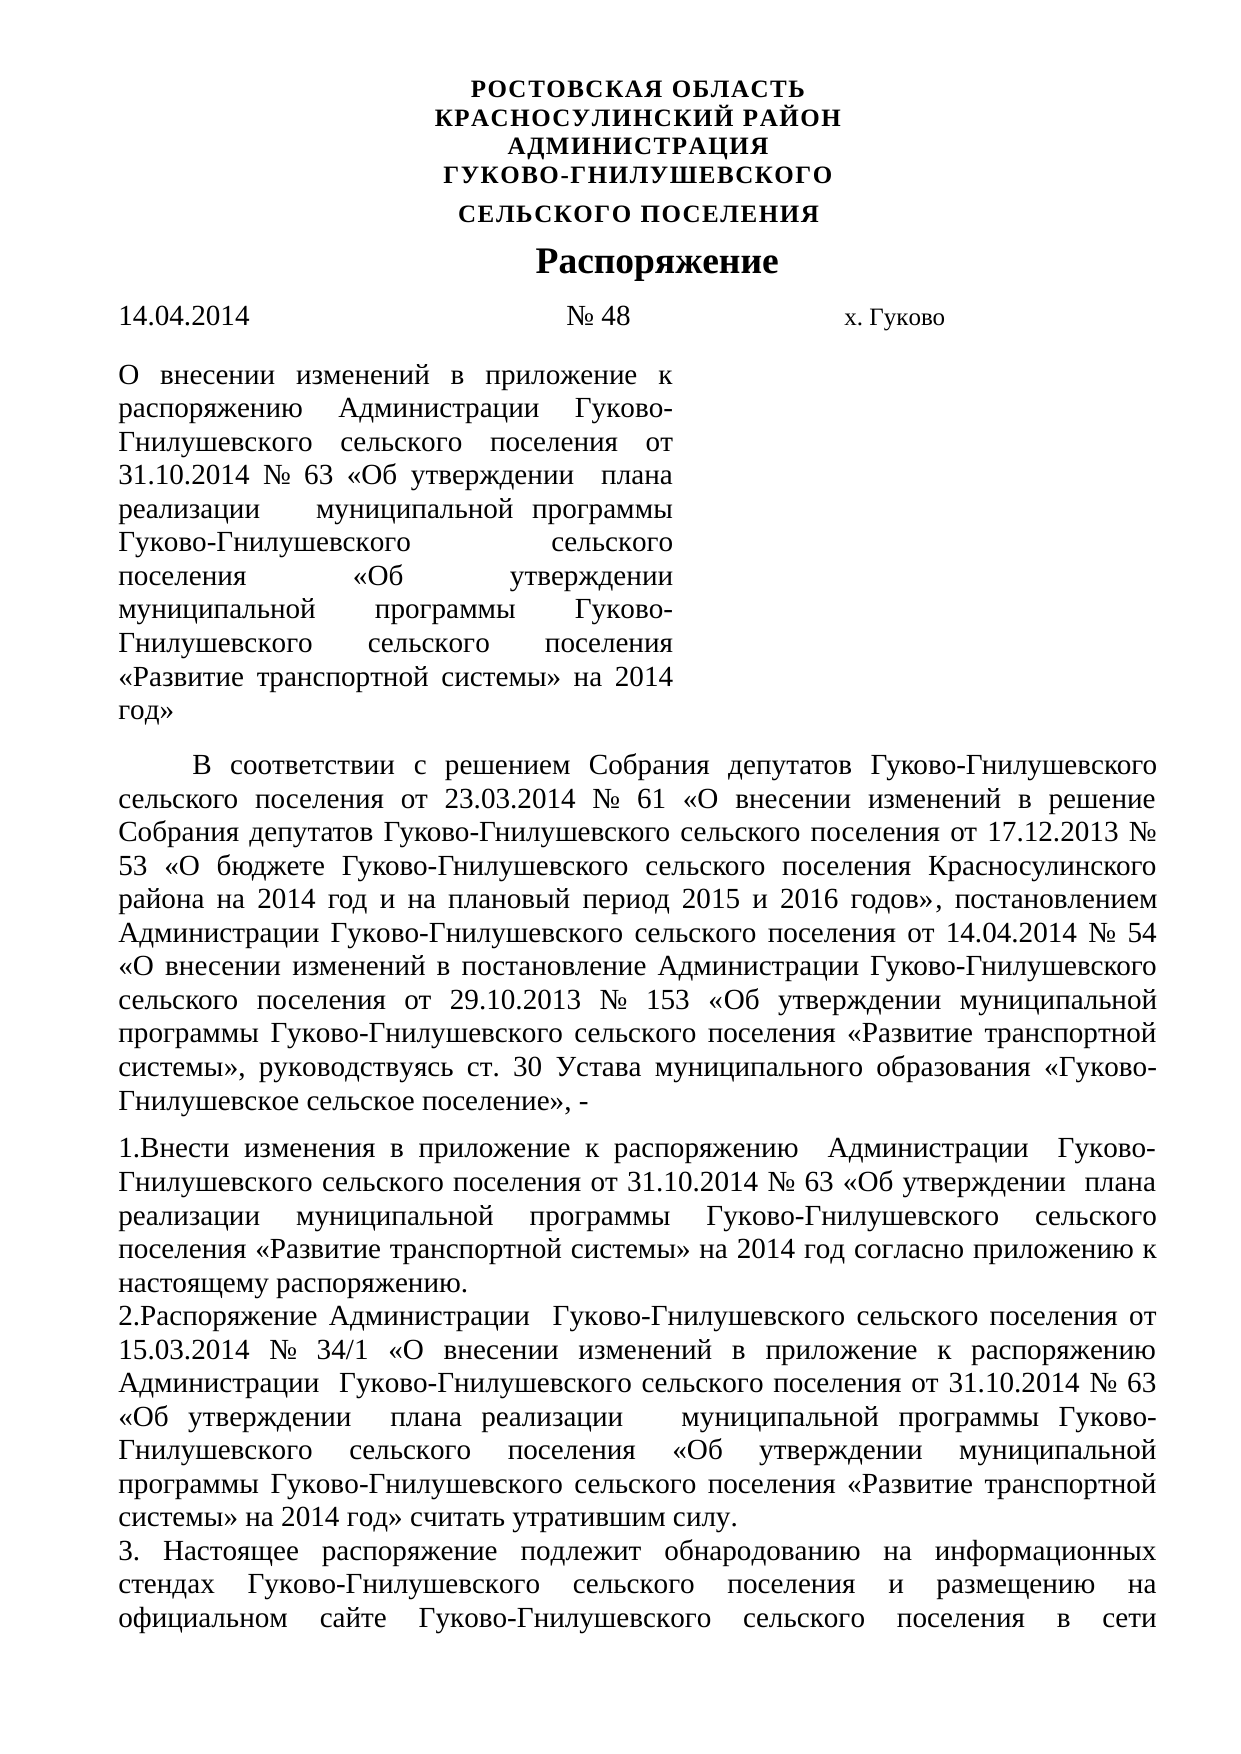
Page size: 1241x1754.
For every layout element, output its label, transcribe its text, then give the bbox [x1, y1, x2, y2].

text 1.Внести изменения в приложение к распоряжению Администрации Гуково-Гнилушевского сельского поселения от 31.10.2014 № 63 «Об утверждении плана реализации муниципальной программы Гуково-Гнилушевского сельского поселения «Развитие транспортной системы» на 2014 год согласно приложению к настоящему распоряжению. [118, 1131, 1157, 1298]
subtitle КРАСНОСУЛИНСКИЙ РАЙОН [118, 103, 1157, 131]
text СЕЛЬСКОГО ПОСЕЛЕНИЯ [118, 199, 980, 228]
text 14.04.2014 № 48 х. Гуково [118, 298, 1157, 332]
subtitle ГУКОВО-ГНИЛУШЕВСКОГО [118, 160, 1157, 189]
subtitle РОСТОВСКАЯ ОБЛАСТЬ [118, 74, 1157, 103]
subtitle АДМИНИСТРАЦИЯ [118, 131, 1157, 160]
text 2.Распоряжение Администрации Гуково-Гнилушевского сельского поселения от 15.03.2014 № 34/1 «О внесении изменений в приложение к распоряжению Администрации Гуково-Гнилушевского сельского поселения от 31.10.2014 № 63 «Об утверждении плана реализации муниципальной программы Гуково-Гнилушевского сельского поселения «Об утверждении муниципальной программы Гуково-Гнилушевского сельского поселения «Развитие транспортной системы» на 2014 год» считать утратившим силу. [118, 1298, 1157, 1533]
text В соответствии с решением Собрания депутатов Гуково-Гнилушевского сельского поселения от 23.03.2014 № 61 «О внесении изменений в решение Собрания депутатов Гуково-Гнилушевского сельского поселения от 17.12.2013 № 53 «О бюджете Гуково-Гнилушевского сельского поселения Красносулинского района на 2014 год и на плановый период 2015 и 2016 годов», постановлением Администрации Гуково-Гнилушевского сельского поселения от 14.04.2014 № 54 «О внесении изменений в постановление Администрации Гуково-Гнилушевского сельского поселения от 29.10.2013 № 153 «Об утверждении муниципальной программы Гуково-Гнилушевского сельского поселения «Развитие транспортной системы», руководствуясь ст. 30 Устава муниципального образования «Гуково-Гнилушевское сельское поселение», - [118, 747, 1157, 1116]
text О внесении изменений в приложение к распоряжению Администрации Гуково-Гнилушевского сельского поселения от 31.10.2014 № 63 «Об утверждении плана реализации муниципальной программы Гуково-Гнилушевского сельского поселения «Об утверждении муниципальной программы Гуково-Гнилушевского сельского поселения «Развитие транспортной системы» на 2014 год» [118, 357, 673, 726]
text Распоряжение [118, 238, 980, 282]
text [118, 1533, 1157, 1634]
